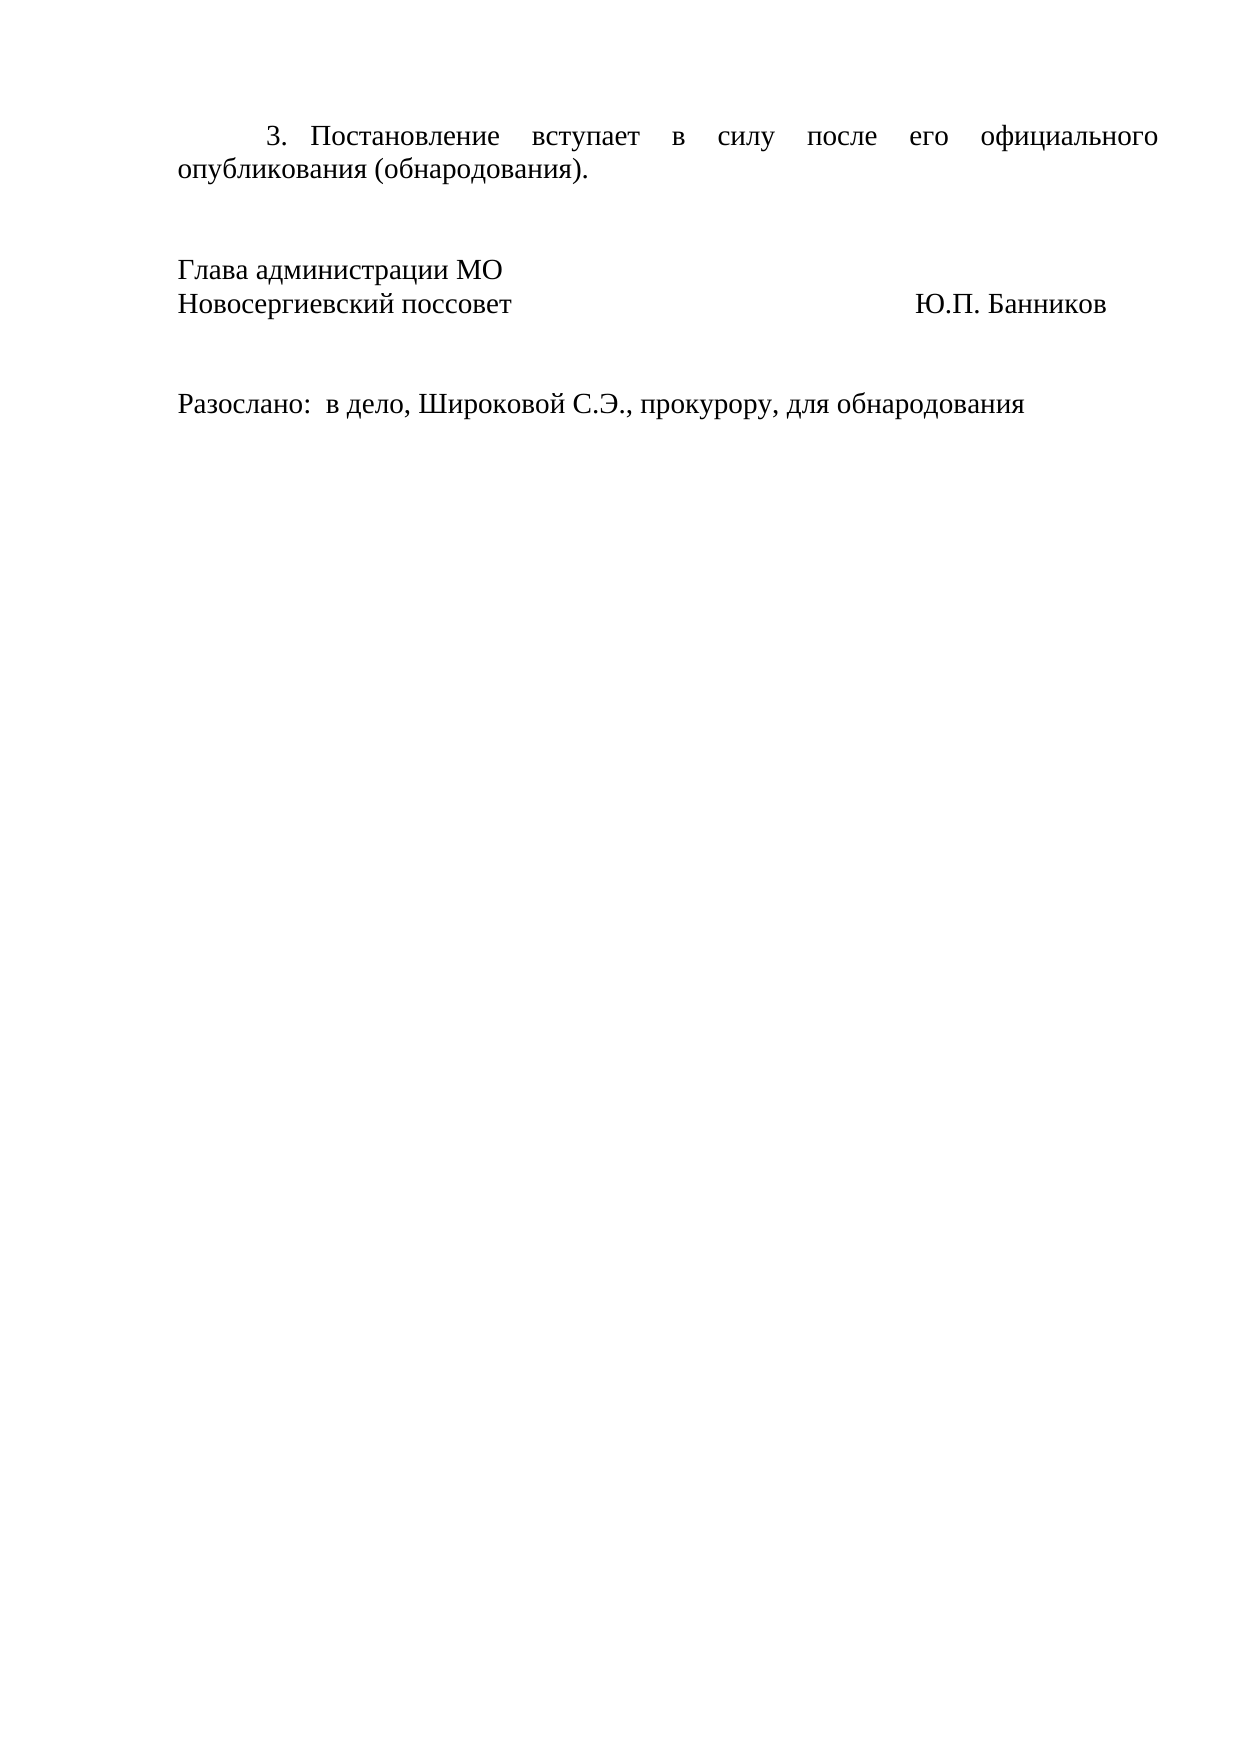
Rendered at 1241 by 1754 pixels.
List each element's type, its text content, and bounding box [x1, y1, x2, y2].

text Разослано: в дело, Широковой С.Э., прокурору, для обнародования [177, 386, 1152, 420]
text Новосергиевский поссовет Ю.П. Банников [177, 286, 1152, 319]
list Постановление вступает в силу после его официального опубликования (обнародования). [177, 118, 1159, 185]
text Глава администрации МО [177, 252, 1152, 286]
